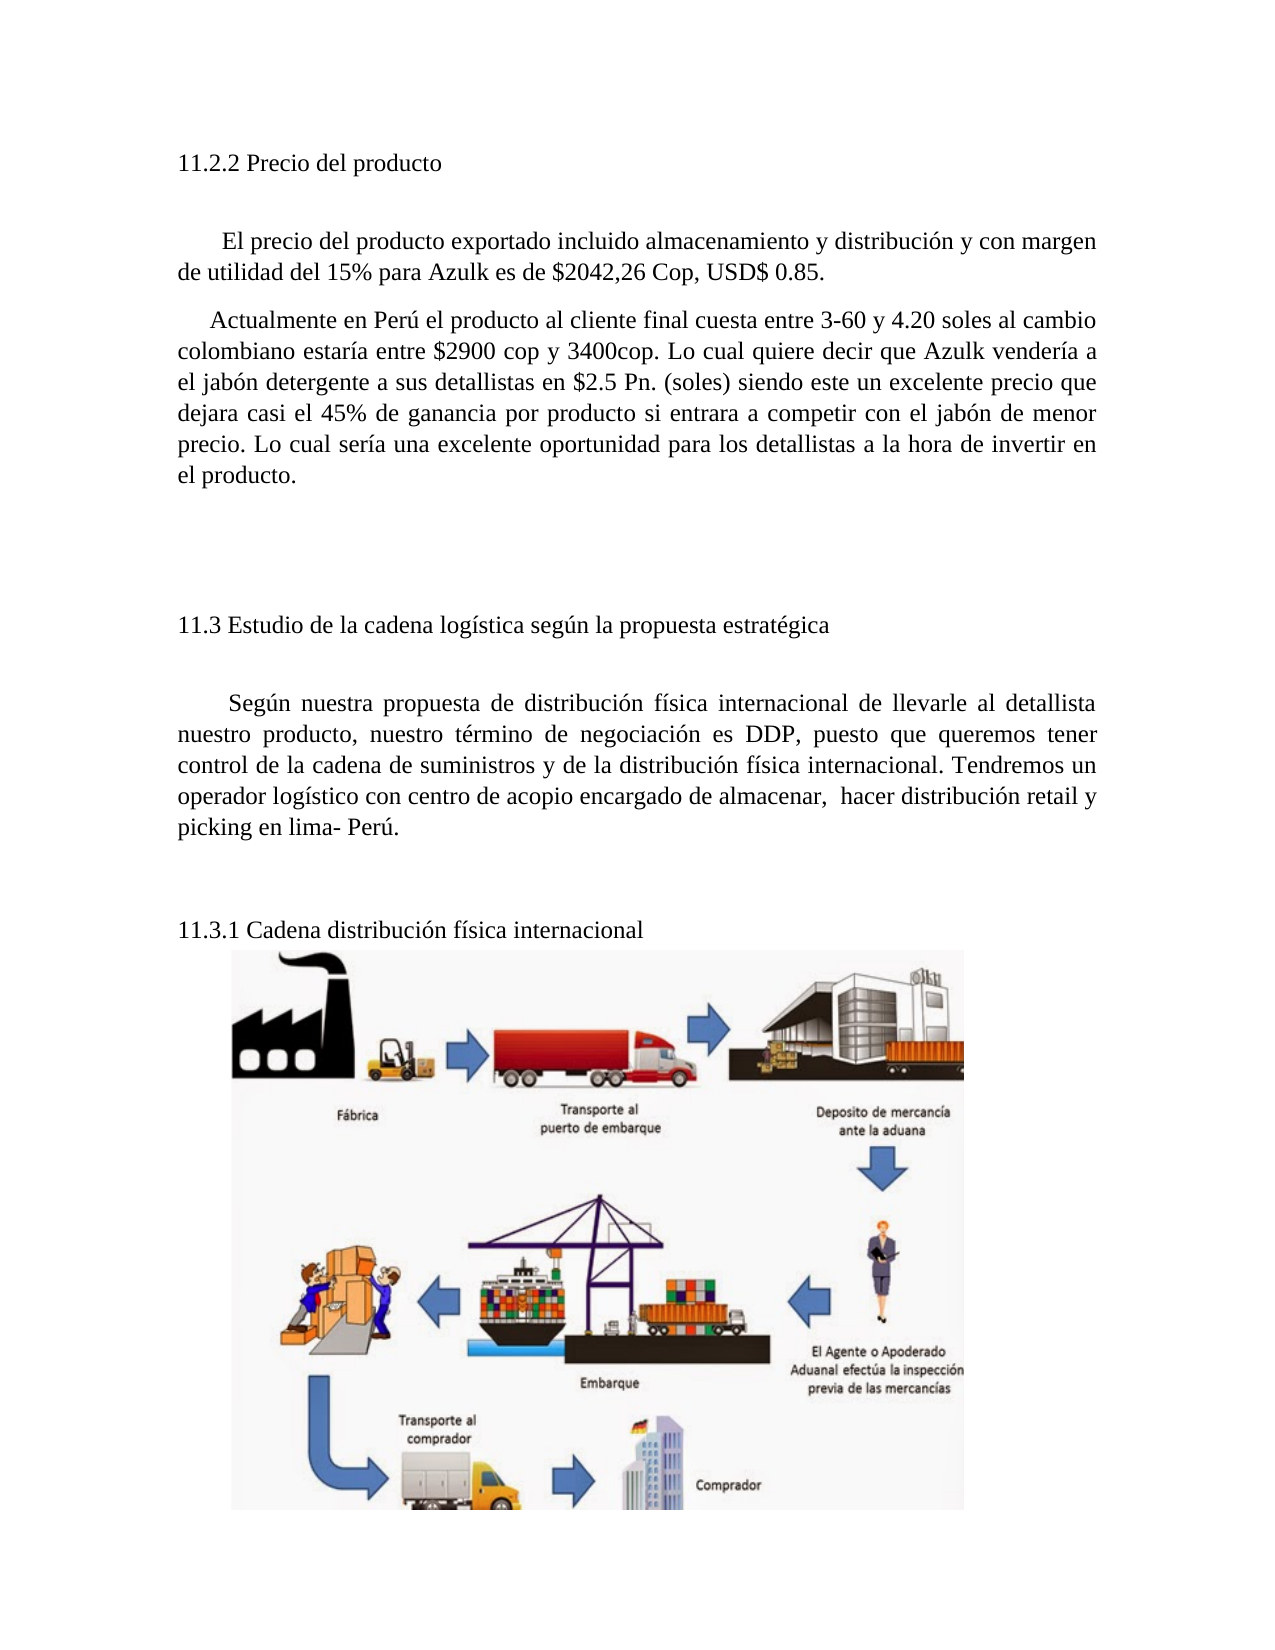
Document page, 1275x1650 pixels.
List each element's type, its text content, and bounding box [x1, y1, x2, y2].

text Actualmente en Perú el producto al cliente final cuesta entre 3-60 y 4.20 soles al cambio colombiano estaría entre $2900 cop y 3400cop. Lo cual quiere decir que Azulk vendería a el jabón detergente a sus detallistas en $2.5 Pn. (soles) siendo este un excelente precio que dejara casi el 45% de ganancia por producto si entrara a competir con el jabón de menor precio. Lo cual sería una excelente oportunidad para los detallistas a la hora de invertir en el producto. [177, 305, 1098, 489]
text Según nuestra propuesta de distribución física internacional de llevarle al detallista nuestro producto, nuestro término de negociación es DDP, puesto que queremos tener control de la cadena de suministros y de la distribución física internacional. Tendremos un operador logístico con centro de acopio encargado de almacenar, hacer distribución retail y picking en lima- Perú. [177, 688, 1098, 841]
subtitle 11.2.2 Precio del producto [177, 148, 1098, 176]
text El precio del producto exportado incluido almacenamiento y distribución y con margen de utilidad del 15% para Azulk es de $2042,26 Cop, USD$ 0.85. [177, 226, 1098, 286]
subtitle 11.3.1 Cadena distribución física internacional [177, 915, 1098, 944]
subtitle 11.3 Estudio de la cadena logística según la propuesta estratégica [177, 610, 1098, 639]
picture [231, 950, 964, 1510]
